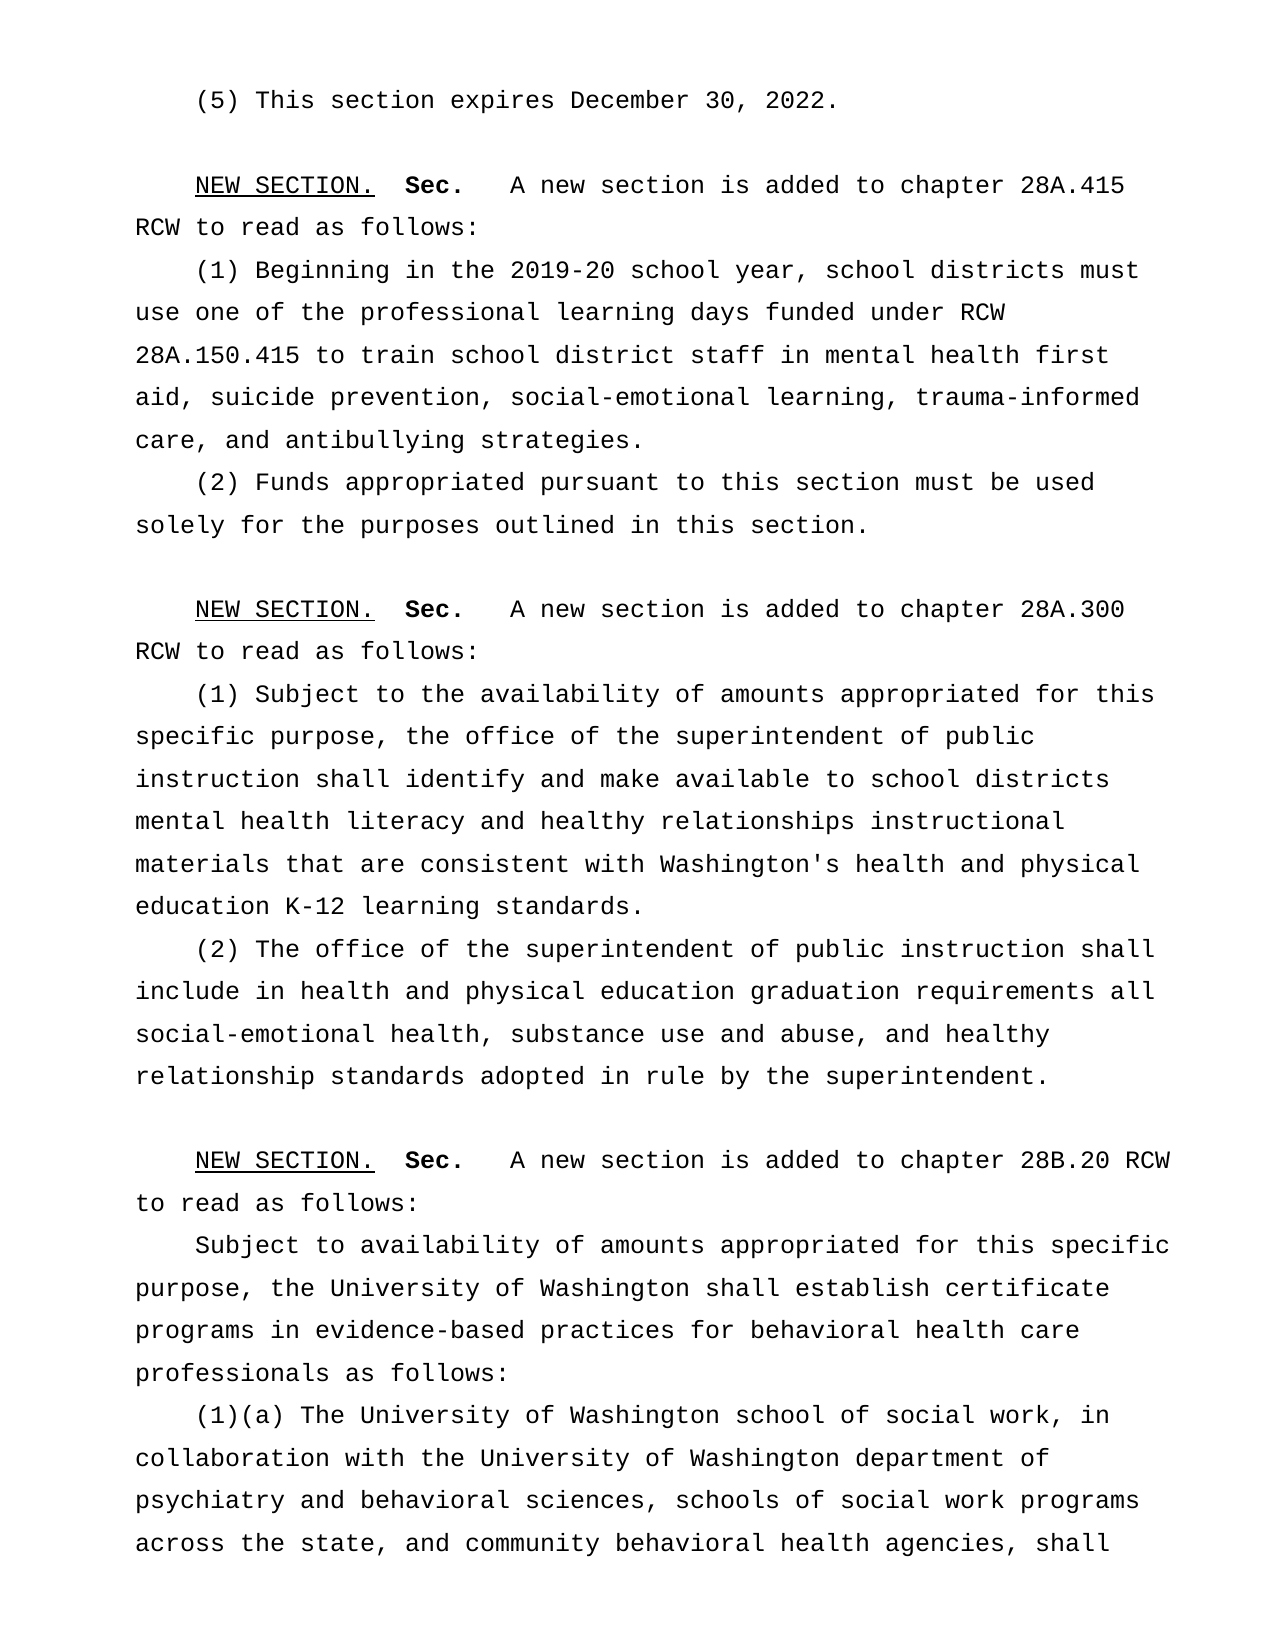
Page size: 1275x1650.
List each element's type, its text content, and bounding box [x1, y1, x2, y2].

text NEW SECTION. Sec. A new section is added to chapter 28A.415 RCW to read as follows: [135, 159, 1170, 244]
text NEW SECTION. Sec. A new section is added to chapter 28A.300 RCW to read as follows: [135, 583, 1170, 668]
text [135, 1390, 1170, 1560]
text Subject to availability of amounts appropriated for this specific purpose, the University of Washington shall establish certificate programs in evidence-based practices for behavioral health care professionals as follows: [135, 1220, 1170, 1390]
text (2) Funds appropriated pursuant to this section must be used solely for the purposes outlined in this section. [135, 457, 1170, 542]
text (1) Subject to the availability of amounts appropriated for this specific purpose, the office of the superintendent of public instruction shall identify and make available to school districts mental health literacy and healthy relationships instructional materials that are consistent with Washington's health and physical education K-12 learning standards. [135, 668, 1170, 923]
text (5) This section expires December 30, 2022. [135, 75, 1170, 117]
text (1) Beginning in the 2019-20 school year, school districts must use one of the professional learning days funded under RCW 28A.150.415 to train school district staff in mental health first aid, suicide prevention, social-emotional learning, trauma-informed care, and antibullying strategies. [135, 244, 1170, 457]
text NEW SECTION. Sec. A new section is added to chapter 28B.20 RCW to read as follows: [135, 1135, 1170, 1220]
text (2) The office of the superintendent of public instruction shall include in health and physical education graduation requirements all social-emotional health, substance use and abuse, and healthy relationship standards adopted in rule by the superintendent. [135, 923, 1170, 1093]
